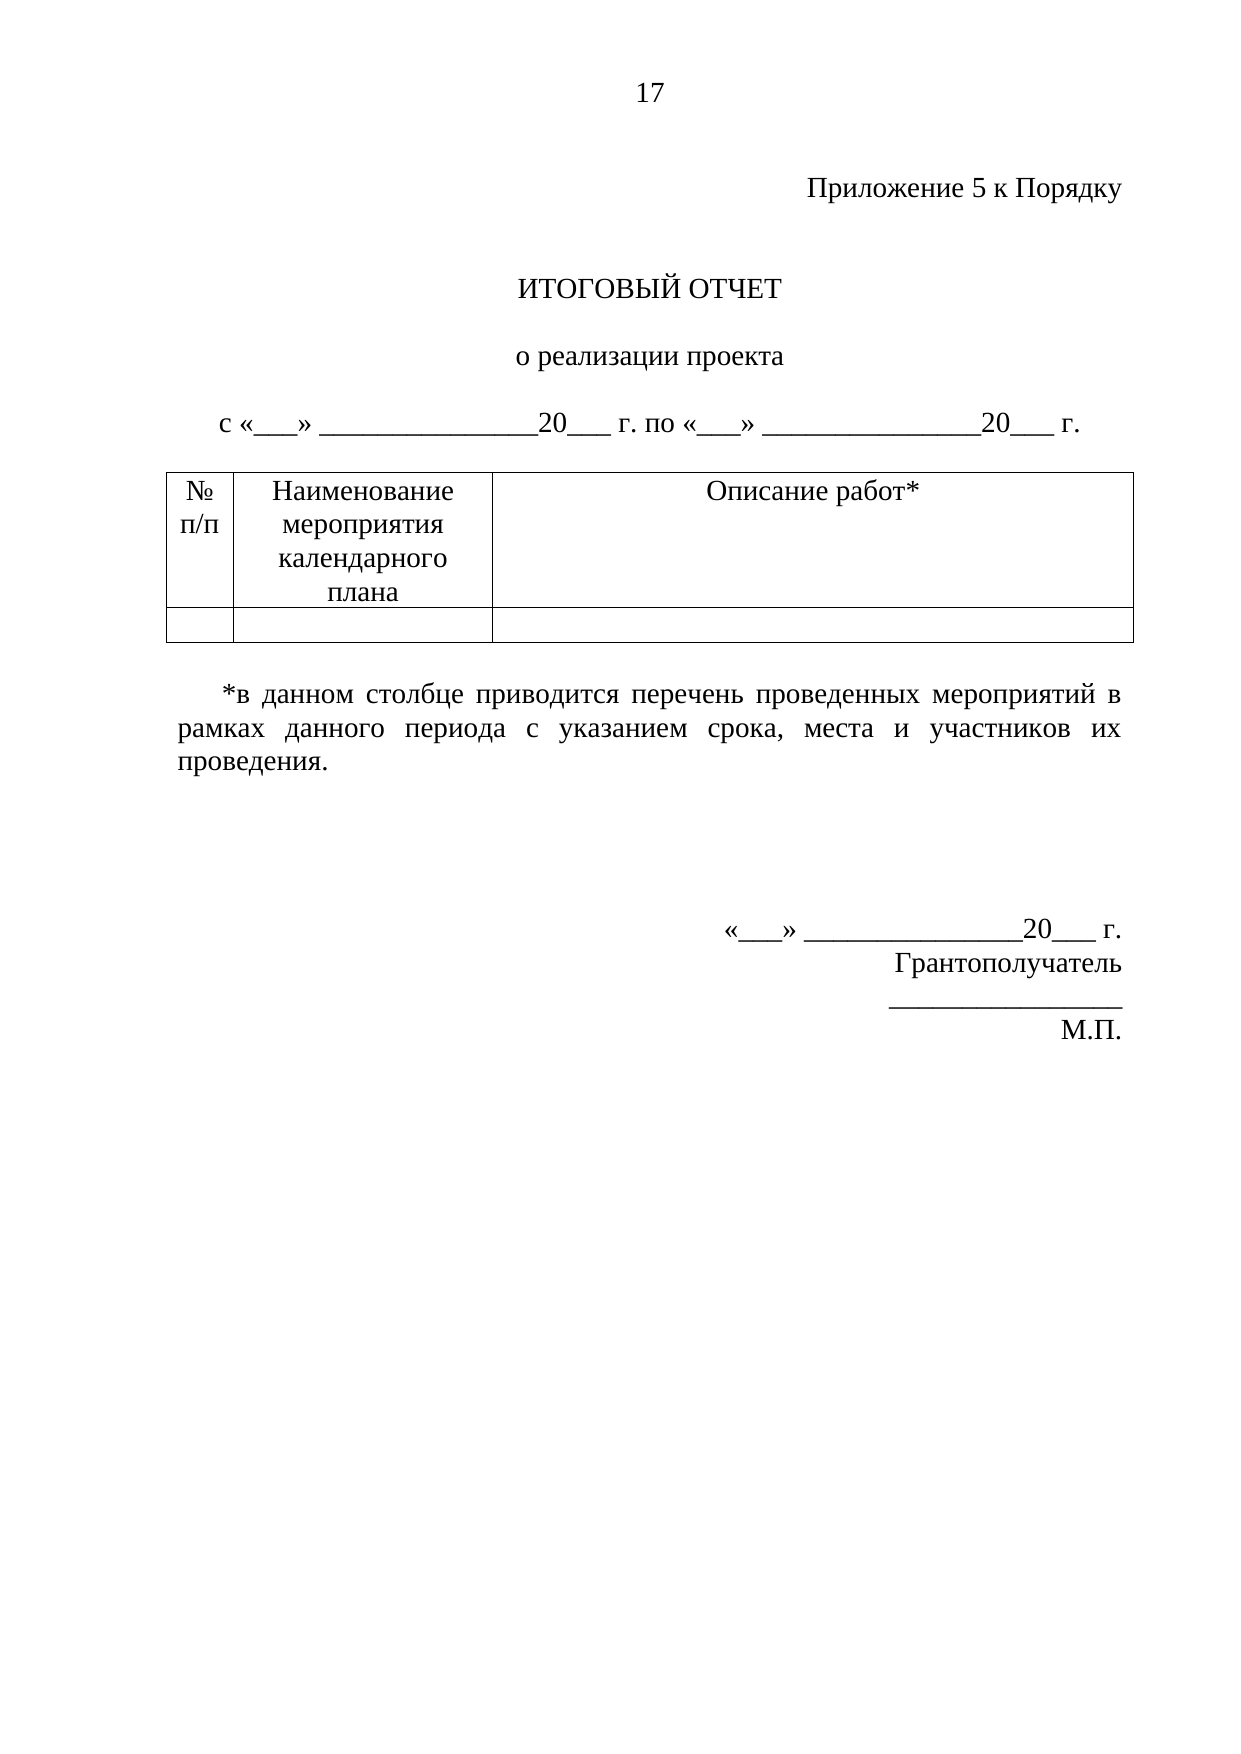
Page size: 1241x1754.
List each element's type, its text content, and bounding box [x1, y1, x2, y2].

text ________________ [177, 978, 1122, 1012]
table_header № п/п [167, 473, 233, 607]
table_cell [167, 608, 233, 642]
text Приложение 5 к Порядку [177, 170, 1122, 204]
text о реализации проекта [177, 338, 1122, 371]
text Грантополучатель [177, 945, 1122, 978]
table_cell [234, 608, 492, 642]
table_header Наименование мероприятия календарного плана [234, 473, 492, 607]
text М.П. [177, 1012, 1122, 1045]
text с «___» _______________20___ г. по «___» _______________20___ г. [177, 405, 1122, 438]
table_header Описание работ* [493, 473, 1133, 607]
text *в данном столбце приводится перечень проведенных мероприятий в рамках данного периода с указанием срока, места и участников их проведения. [177, 676, 1122, 777]
text ИТОГОВЫЙ ОТЧЕТ [177, 271, 1122, 304]
table_cell [493, 608, 1133, 642]
text «___» _______________20___ г. [177, 911, 1122, 945]
